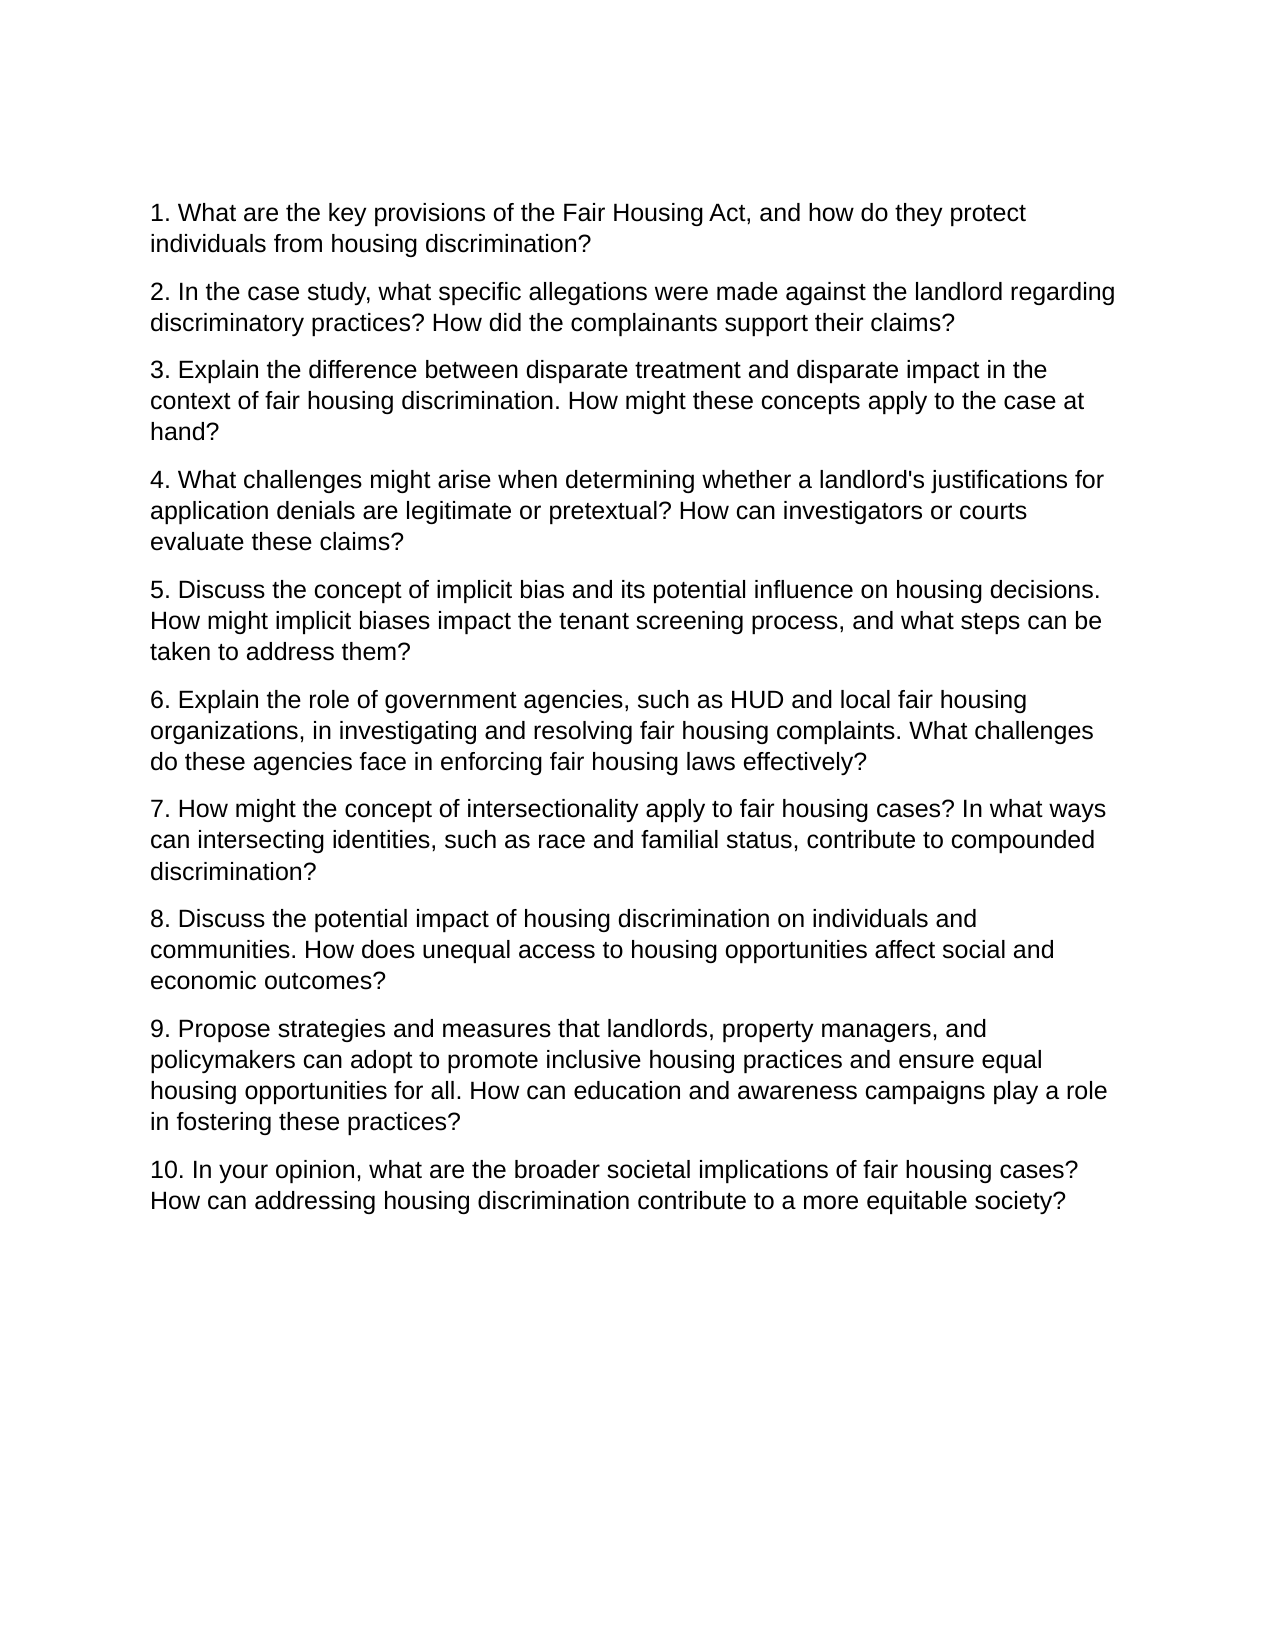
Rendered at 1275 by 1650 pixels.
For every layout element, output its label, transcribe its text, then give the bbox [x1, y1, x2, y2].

text 8. Discuss the potential impact of housing discrimination on individuals and communities. How does unequal access to housing opportunities affect social and economic outcomes? [150, 904, 1125, 995]
text 3. Explain the difference between disparate treatment and disparate impact in the context of fair housing discrimination. How might these concepts apply to the case at hand? [150, 355, 1125, 446]
text 2. In the case study, what specific allegations were made against the landlord regarding discriminatory practices? How did the complainants support their claims? [150, 276, 1125, 336]
text 10. In your opinion, what are the broader societal implications of fair housing cases? How can addressing housing discrimination contribute to a more equitable society? [150, 1155, 1125, 1214]
text 6. Explain the role of government agencies, such as HUD and local fair housing organizations, in investigating and resolving fair housing complaints. What challenges do these agencies face in enforcing fair housing laws effectively? [150, 684, 1125, 775]
text 4. What challenges might arise when determining whether a landlord's justifications for application denials are legitimate or pretextual? How can investigators or courts evaluate these claims? [150, 465, 1125, 556]
text 5. Discuss the concept of implicit bias and its potential influence on housing decisions. How might implicit biases impact the tenant screening process, and what steps can be taken to address them? [150, 575, 1125, 666]
text 9. Propose strategies and measures that landlords, property managers, and policymakers can adopt to promote inclusive housing practices and ensure equal housing opportunities for all. How can education and awareness campaigns play a role in fostering these practices? [150, 1014, 1125, 1136]
text 7. How might the concept of intersectionality apply to fair housing cases? In what ways can intersecting identities, such as race and familial status, contribute to compounded discrimination? [150, 794, 1125, 885]
text 1. What are the key provisions of the Fair Housing Act, and how do they protect individuals from housing discrimination? [150, 198, 1125, 257]
